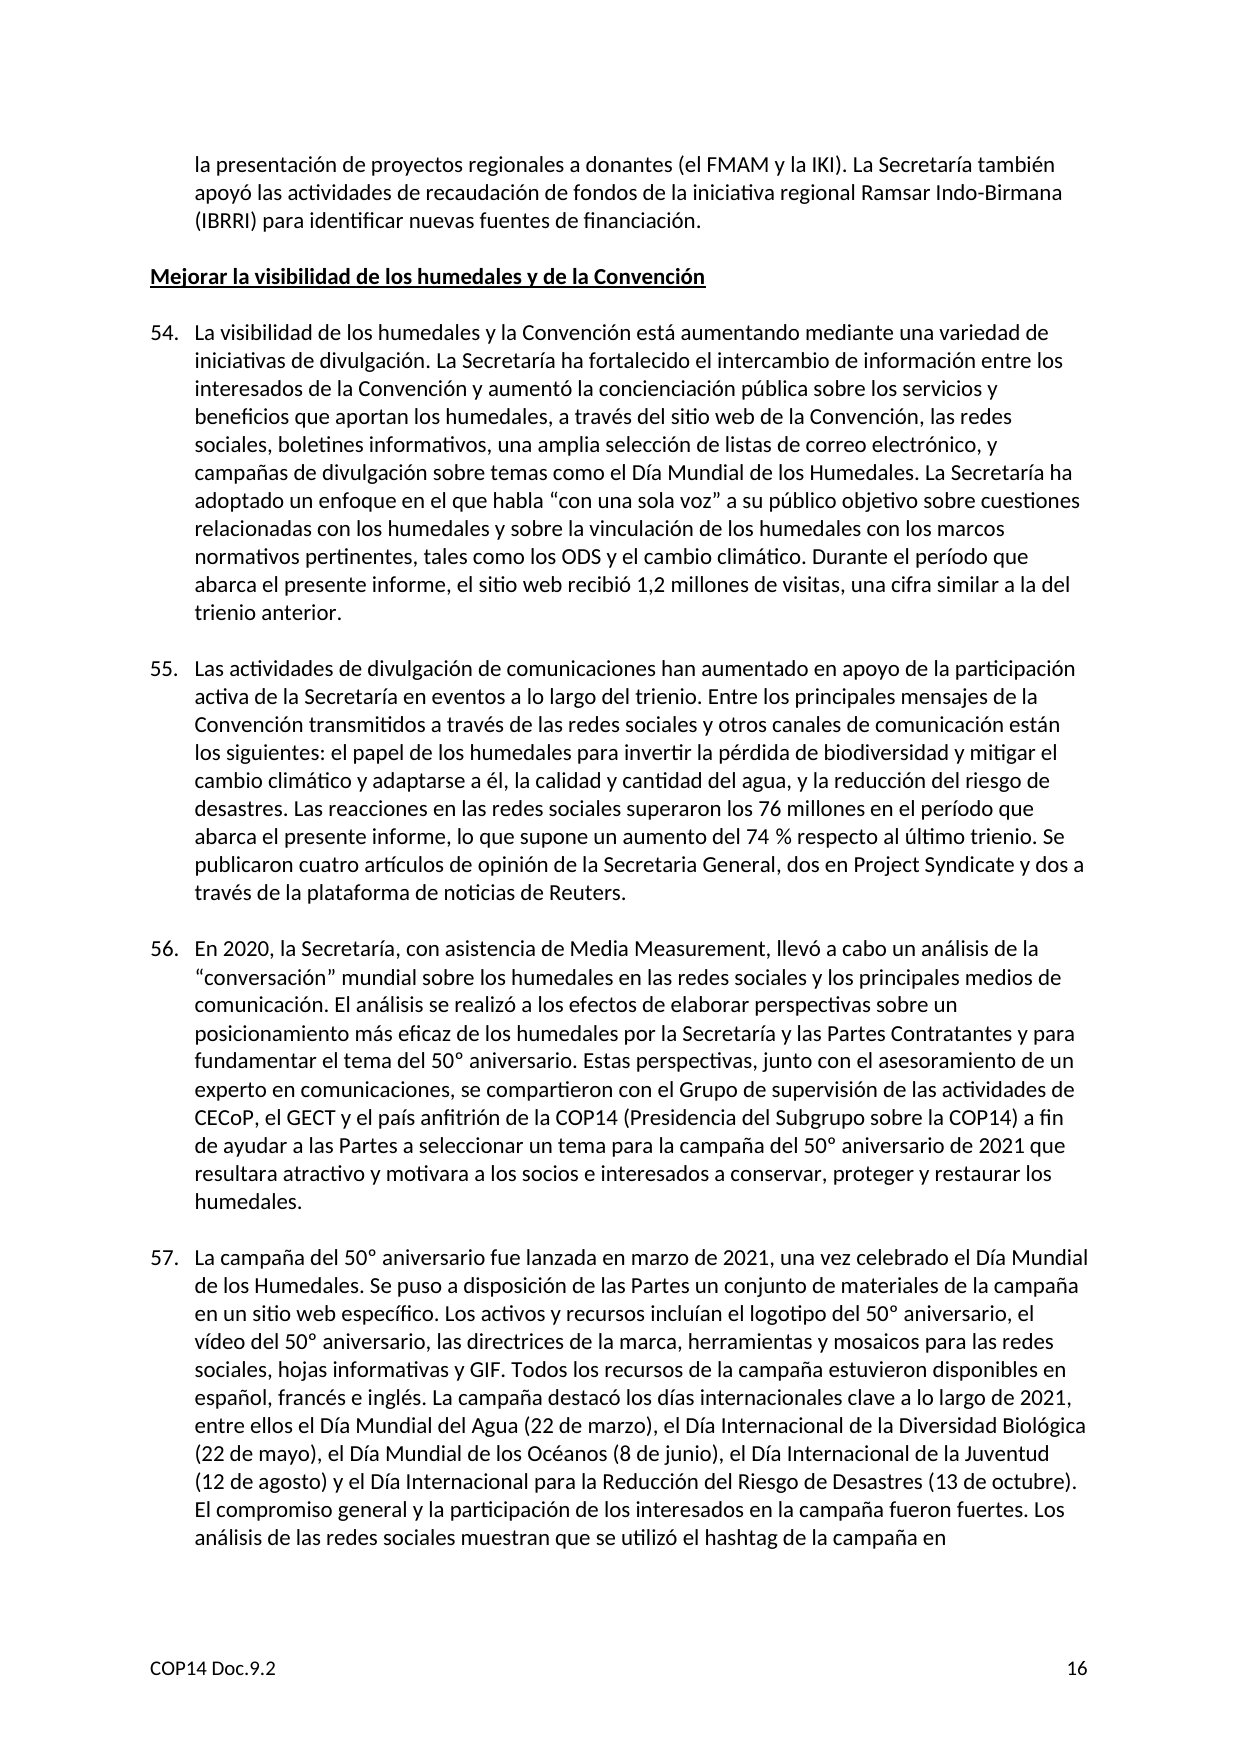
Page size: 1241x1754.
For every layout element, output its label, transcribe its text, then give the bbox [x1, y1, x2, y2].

text 56. En 2020, la Secretaría, con asistencia de Media Measurement, llevó a cabo un análisis de la “conversación” mundial sobre los humedales en las redes sociales y los principales medios de comunicación. El análisis se realizó a los efectos de elaborar perspectivas sobre un posicionamiento más eficaz de los humedales por la Secretaría y las Partes Contratantes y para fundamentar el tema del 50º aniversario. Estas perspectivas, junto con el asesoramiento de un experto en comunicaciones, se compartieron con el Grupo de supervisión de las actividades de CECoP, el GECT y el país anfitrión de la COP14 (Presidencia del Subgrupo sobre la COP14) a fin de ayudar a las Partes a seleccionar un tema para la campaña del 50º aniversario de 2021 que resultara atractivo y motivara a los socios e interesados a conservar, proteger y restaurar los humedales. [150, 934, 1090, 1215]
text 55. Las actividades de divulgación de comunicaciones han aumentado en apoyo de la participación activa de la Secretaría en eventos a lo largo del trienio. Entre los principales mensajes de la Convención transmitidos a través de las redes sociales y otros canales de comunicación están los siguientes: el papel de los humedales para invertir la pérdida de biodiversidad y mitigar el cambio climático y adaptarse a él, la calidad y cantidad del agua, y la reducción del riesgo de desastres. Las reacciones en las redes sociales superaron los 76 millones en el período que abarca el presente informe, lo que supone un aumento del 74 % respecto al último trienio. Se publicaron cuatro artículos de opinión de la Secretaria General, dos en Project Syndicate y dos a través de la plataforma de noticias de Reuters. [149, 654, 1090, 907]
text 54. La visibilidad de los humedales y la Convención está aumentando mediante una variedad de iniciativas de divulgación. La Secretaría ha fortalecido el intercambio de información entre los interesados de la Convención y aumentó la concienciación pública sobre los servicios y beneficios que aportan los humedales, a través del sitio web de la Convención, las redes sociales, boletines informativos, una amplia selección de listas de correo electrónico, y campañas de divulgación sobre temas como el Día Mundial de los Humedales. La Secretaría ha adoptado un enfoque en el que habla “con una sola voz” a su público objetivo sobre cuestiones relacionadas con los humedales y sobre la vinculación de los humedales con los marcos normativos pertinentes, tales como los ODS y el cambio climático. Durante el período que abarca el presente informe, el sitio web recibió 1,2 millones de visitas, una cifra similar a la del trienio anterior. [150, 318, 1090, 626]
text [150, 150, 1090, 234]
text Mejorar la visibilidad de los humedales y de la Convención [150, 262, 1090, 290]
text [150, 1243, 1090, 1551]
